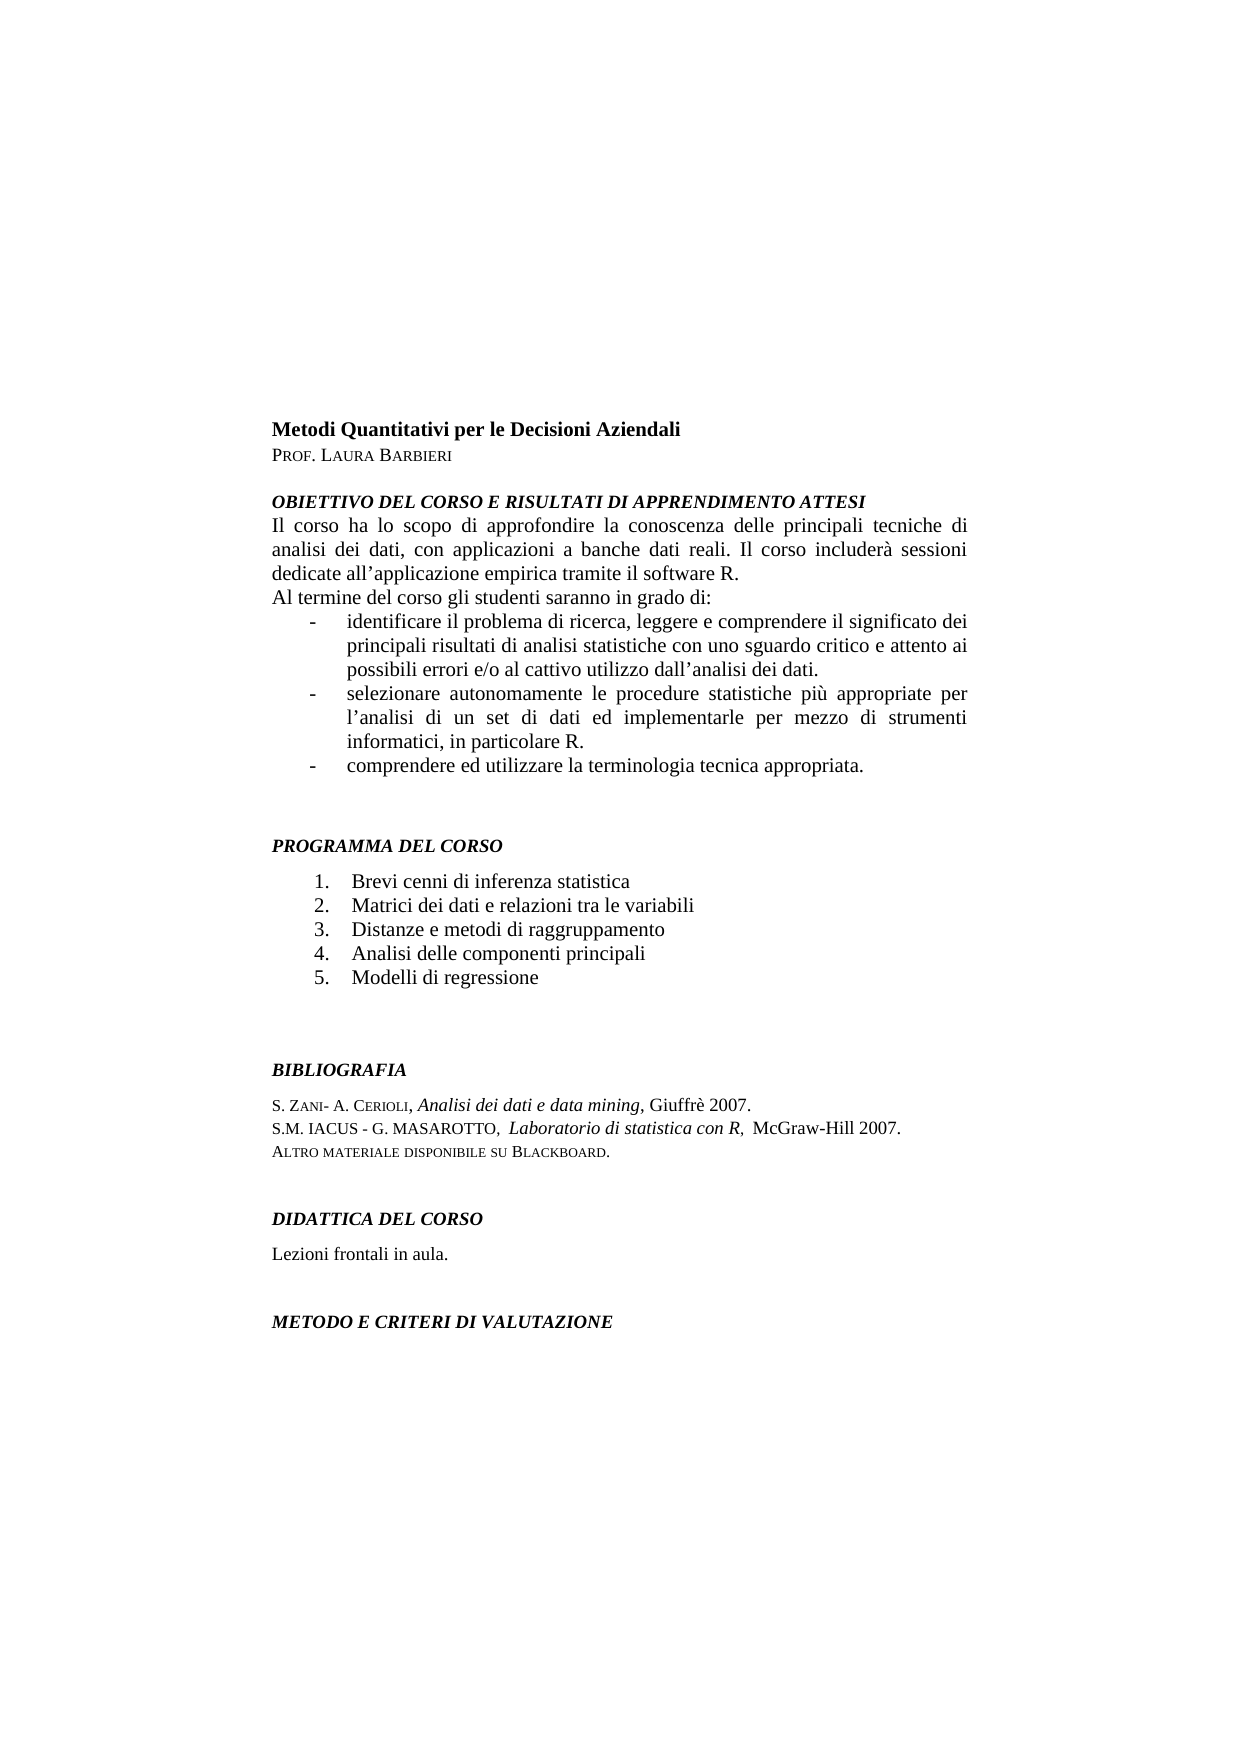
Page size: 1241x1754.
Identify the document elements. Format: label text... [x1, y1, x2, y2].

list Brevi cenni di inferenza statistica [314, 869, 968, 893]
text Il corso ha lo scopo di approfondire la conoscenza delle principali tecniche di analisi dei dati, con applicazioni a banche dati reali. Il corso includerà sessioni dedicate all’applicazione empirica tramite il software R. [272, 513, 968, 585]
list Analisi delle componenti principali [314, 941, 968, 965]
list Matrici dei dati e relazioni tra le variabili [314, 893, 968, 917]
text Al termine del corso gli studenti saranno in grado di: [272, 585, 968, 609]
text PROGRAMMA DEL CORSO [272, 835, 968, 856]
subtitle Prof. Laura Barbieri [272, 441, 968, 466]
text Lezioni frontali in aula. [272, 1242, 968, 1264]
text S. Zani- A. Cerioli, Analisi dei dati e data mining, Giuffrè 2007. [272, 1093, 968, 1116]
text S.M. IACUS - G. MASAROTTO, Laboratorio di statistica con R, McGraw-Hill 2007. [272, 1116, 968, 1139]
list comprendere ed utilizzare la terminologia tecnica appropriata. [309, 753, 968, 777]
text METODO E CRITERI DI VALUTAZIONE [272, 1311, 968, 1333]
subtitle Metodi Quantitativi per le Decisioni Aziendali [272, 416, 968, 441]
list identificare il problema di ricerca, leggere e comprendere il significato dei principali risultati di analisi statistiche con uno sguardo critico e attento ai possibili errori e/o al cattivo utilizzo dall’analisi dei dati. [309, 609, 968, 681]
text BIBLIOGRAFIA [272, 1059, 968, 1081]
text Altro materiale disponibile su Blackboard. [272, 1139, 968, 1162]
list selezionare autonomamente le procedure statistiche più appropriate per l’analisi di un set di dati ed implementarle per mezzo di strumenti informatici, in particolare R. [309, 681, 968, 753]
text DIDATTICA DEL CORSO [272, 1208, 968, 1229]
list Modelli di regressione [314, 965, 968, 989]
list Distanze e metodi di raggruppamento [314, 917, 968, 941]
text OBIETTIVO DEL CORSO E RISULTATI DI APPRENDIMENTO ATTESI [272, 491, 968, 513]
